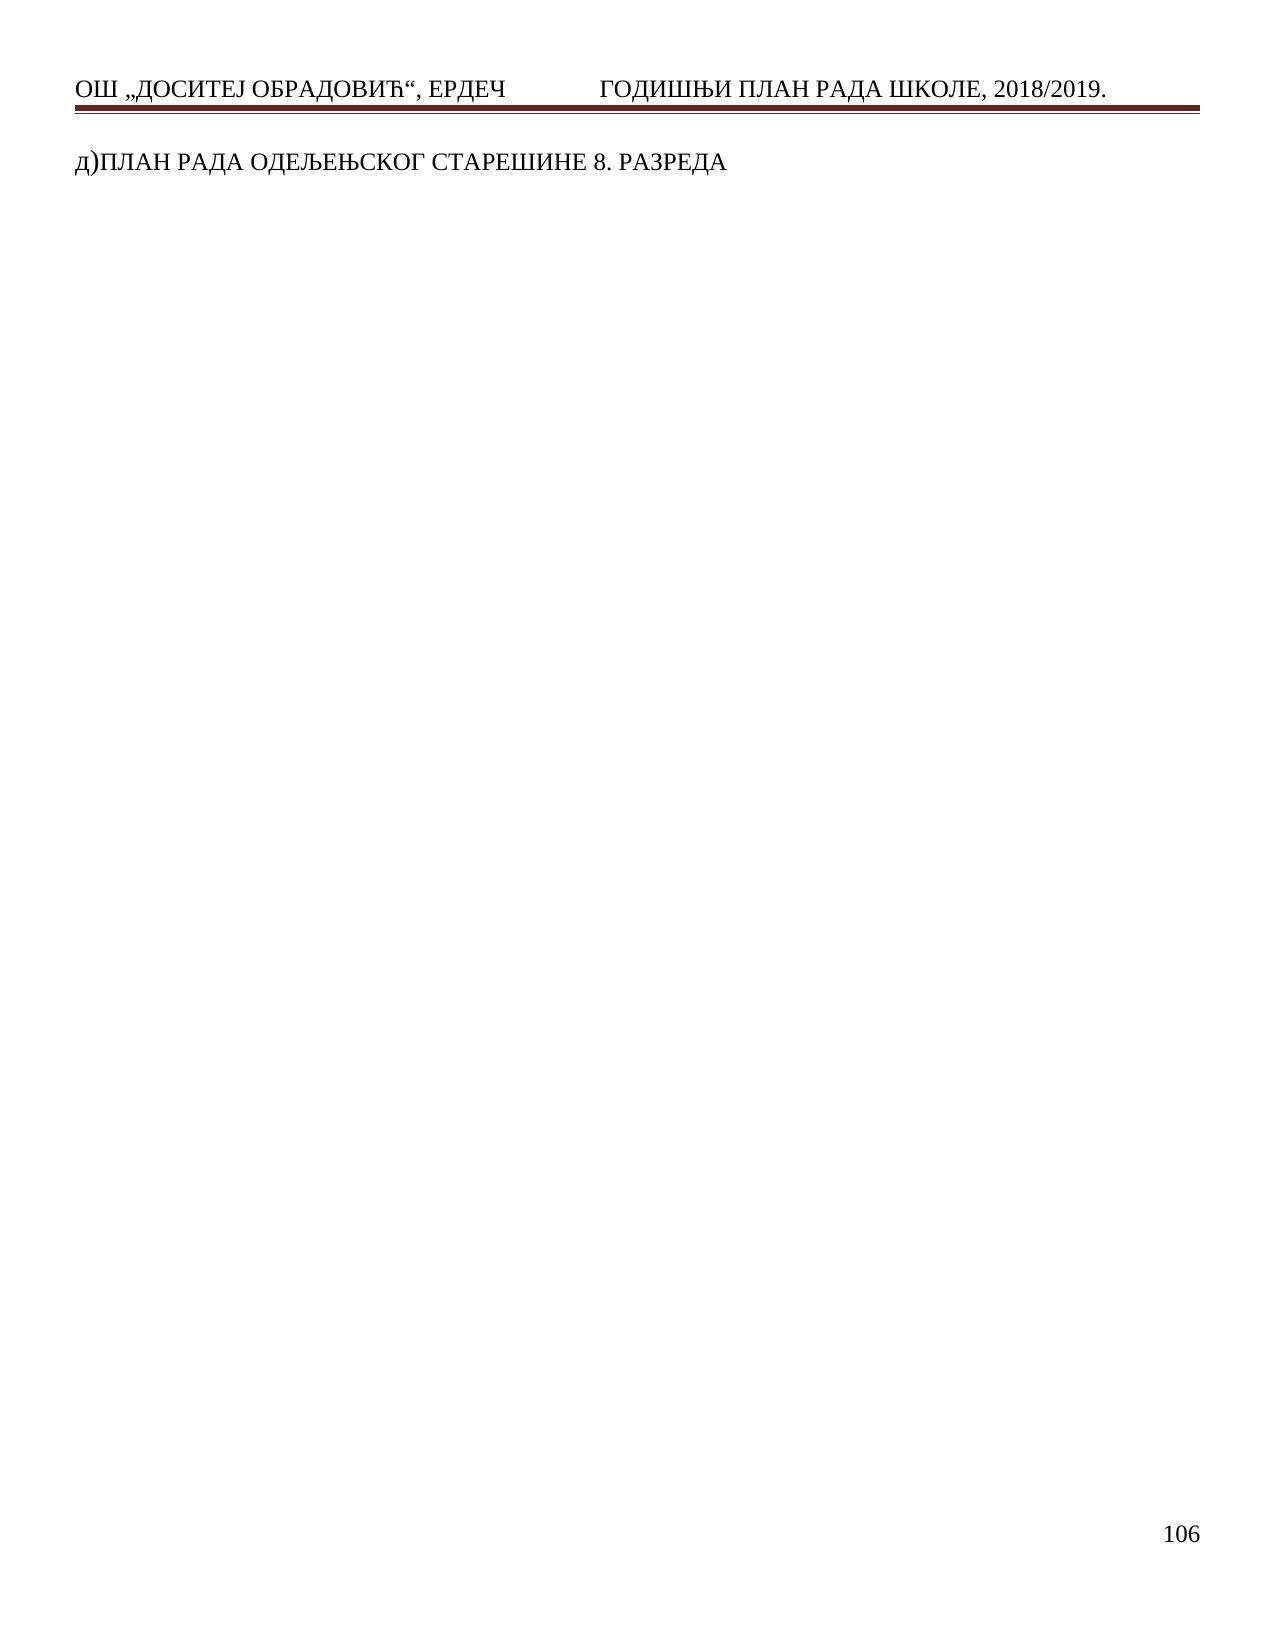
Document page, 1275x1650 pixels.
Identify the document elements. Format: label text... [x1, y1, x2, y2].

text д)ПЛАН РАДА ОДЕЉЕЊСКОГ СТАРЕШИНЕ 8. РАЗРЕДА [75, 143, 1200, 176]
